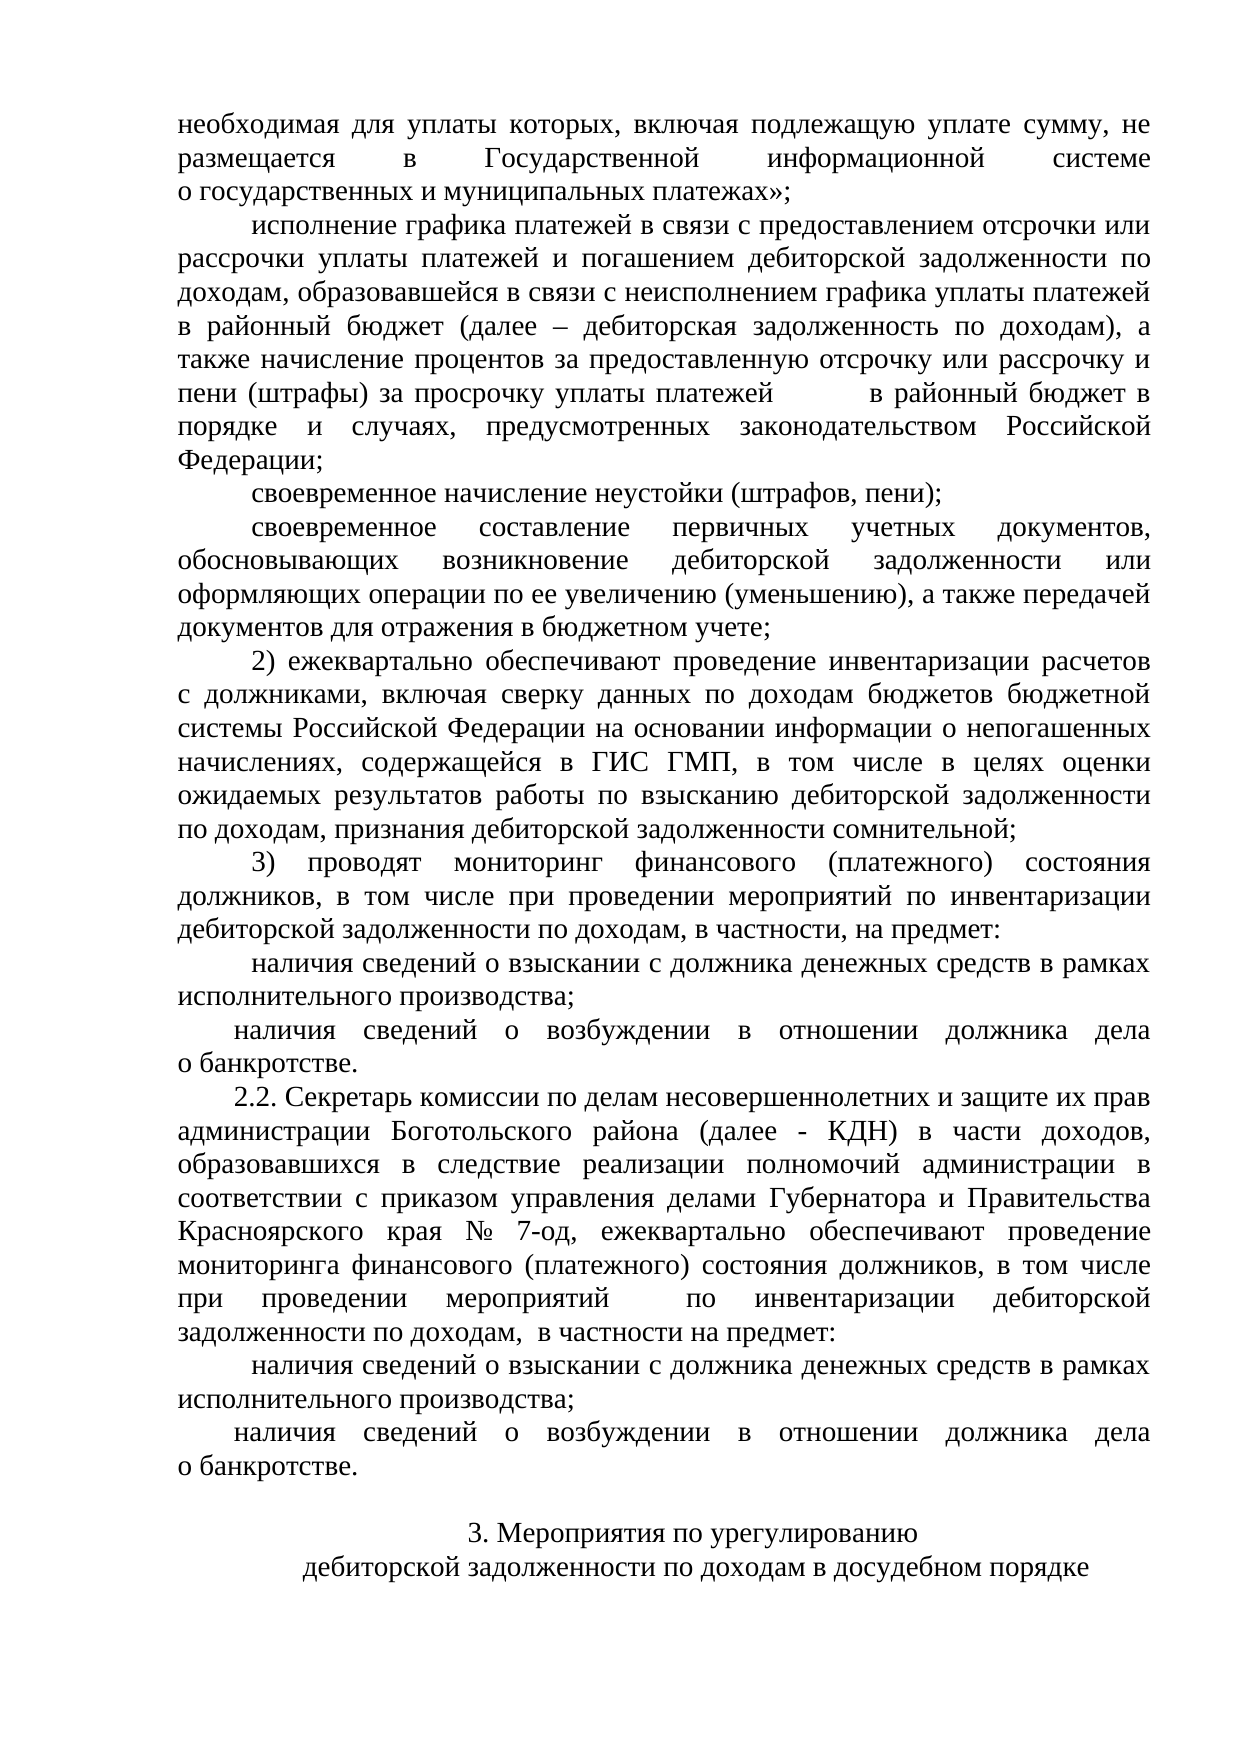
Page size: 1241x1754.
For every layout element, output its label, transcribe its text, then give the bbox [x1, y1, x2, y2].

text наличия сведений о взыскании с должника денежных средств в рамках исполнительного производства; [177, 945, 1152, 1012]
text 2.2. Секретарь комиссии по делам несовершеннолетних и защите их прав администрации Боготольского района (далее - КДН) в части доходов, образовавшихся в следствие реализации полномочий администрации в соответствии с приказом управления делами Губернатора и Правительства Красноярского края № 7-од, ежеквартально обеспечивают проведение мониторинга финансового (платежного) состояния должников, в том числе при проведении мероприятий по инвентаризации дебиторской задолженности по доходам, в частности на предмет: [177, 1079, 1152, 1347]
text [177, 106, 1152, 207]
text наличия сведений о возбуждении в отношении должника дела о банкротстве. [177, 1012, 1152, 1079]
text исполнение графика платежей в связи с предоставлением отсрочки или рассрочки уплаты платежей и погашением дебиторской задолженности по доходам, образовавшейся в связи с неисполнением графика уплаты платежей в районный бюджет (далее – дебиторская задолженность по доходам), а также начисление процентов за предоставленную отсрочку или рассрочку и пени (штрафы) за просрочку уплаты платежей в районный бюджет в порядке и случаях, предусмотренных законодательством Российской Федерации; [177, 207, 1152, 475]
text наличия сведений о взыскании с должника денежных средств в рамках исполнительного производства; [177, 1347, 1152, 1414]
text 2) ежеквартально обеспечивают проведение инвентаризации расчетов с должниками, включая сверку данных по доходам бюджетов бюджетной системы Российской Федерации на основании информации о непогашенных начислениях, содержащейся в ГИС ГМП, в том числе в целях оценки ожидаемых результатов работы по взысканию дебиторской задолженности по доходам, признания дебиторской задолженности сомнительной; [177, 643, 1152, 844]
text наличия сведений о возбуждении в отношении должника дела о банкротстве. [177, 1414, 1152, 1482]
text 3. Мероприятия по урегулированию [177, 1515, 1152, 1549]
text дебиторской задолженности по доходам в досудебном порядке [177, 1549, 1152, 1582]
text своевременное составление первичных учетных документов, обосновывающих возникновение дебиторской задолженности или оформляющих операции по ее увеличению (уменьшению), а также передачей документов для отражения в бюджетном учете; [177, 509, 1152, 643]
text своевременное начисление неустойки (штрафов, пени); [177, 475, 1152, 509]
text 3) проводят мониторинг финансового (платежного) состояния должников, в том числе при проведении мероприятий по инвентаризации дебиторской задолженности по доходам, в частности, на предмет: [177, 844, 1152, 945]
